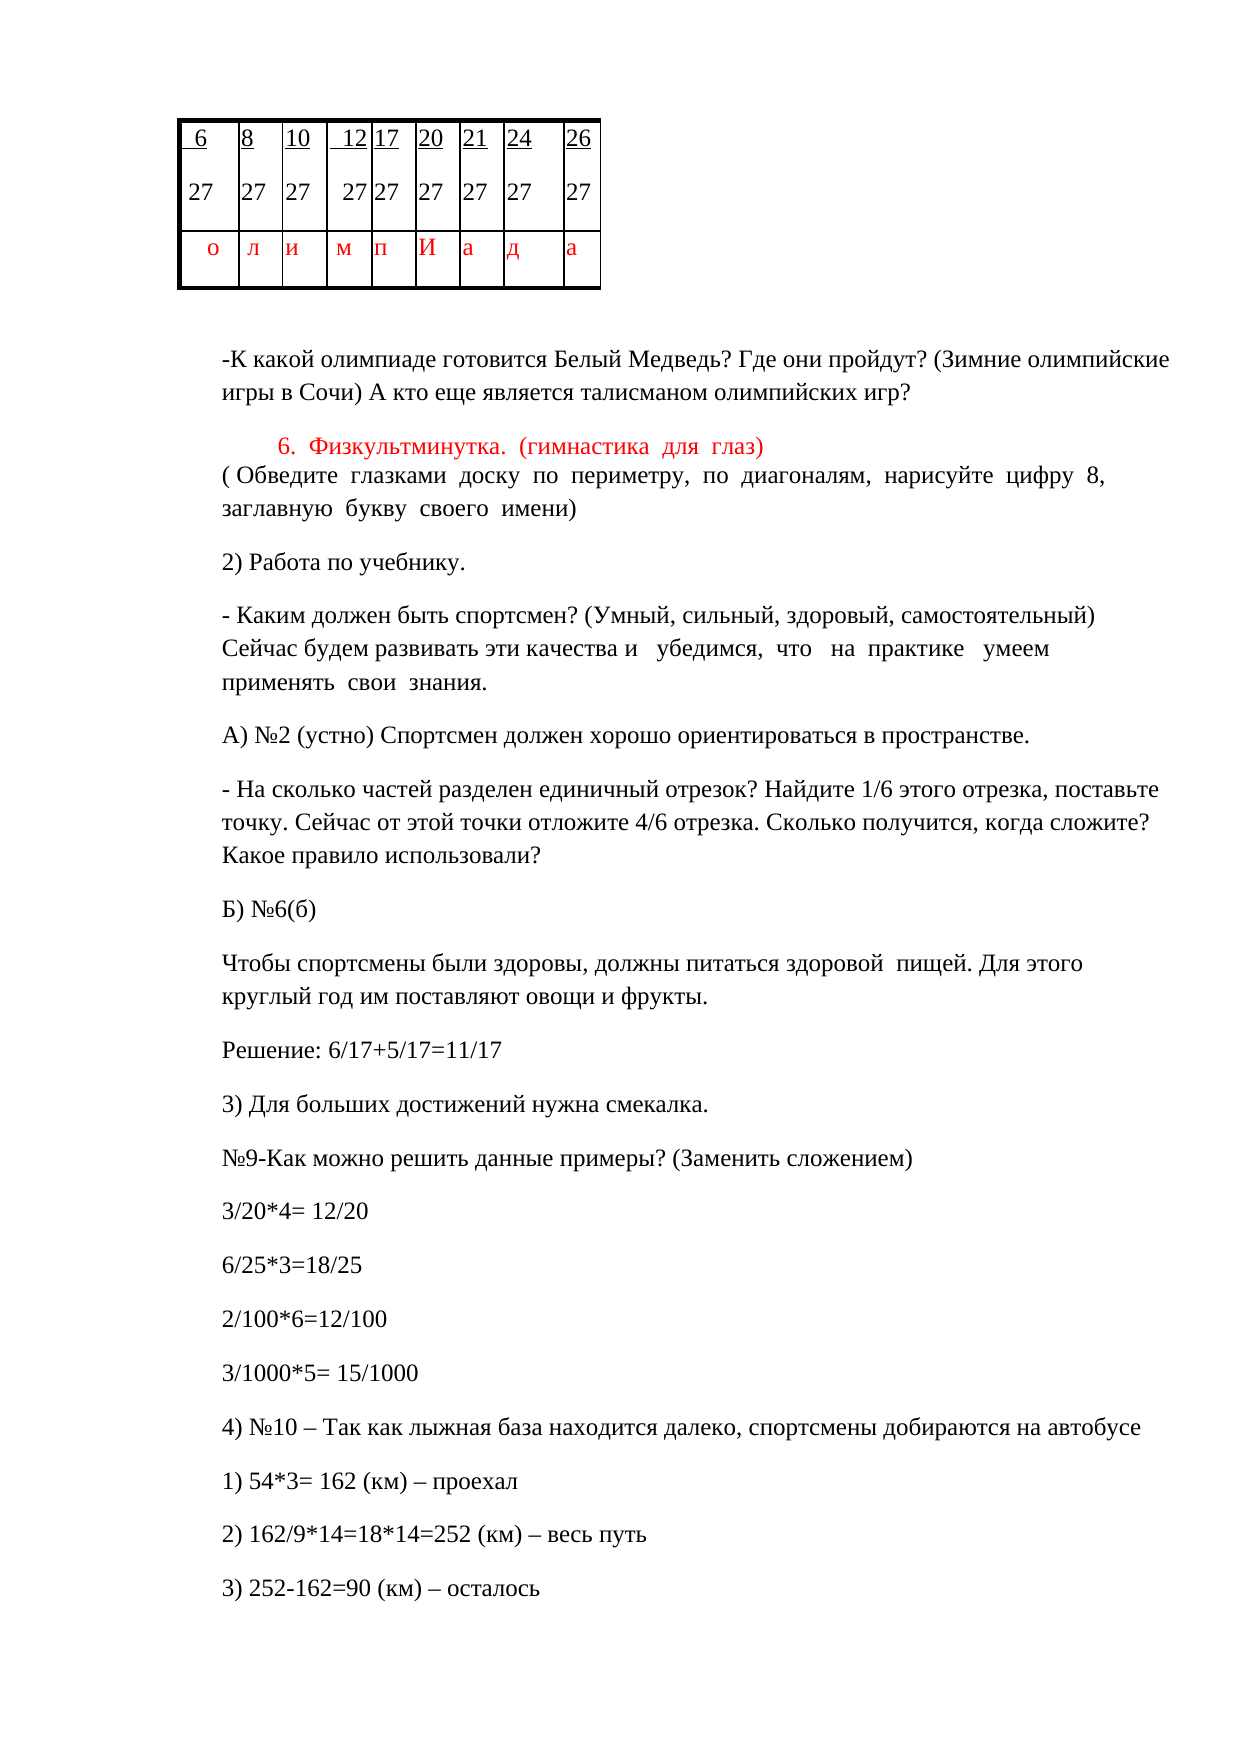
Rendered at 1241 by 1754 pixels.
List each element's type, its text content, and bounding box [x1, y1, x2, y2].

text Решение: 6/17+5/17=11/17 [222, 1035, 1171, 1064]
text 3) 252-162=90 (км) – осталось [222, 1573, 1171, 1602]
text 6. Физкультминутка. (гимнастика для глаз) [177, 431, 1171, 460]
table_header 6 27 [182, 123, 238, 230]
text 4) №10 – Так как лыжная база находится далеко, спортсмены добираются на автобусе [222, 1412, 1171, 1441]
table_header 8 27 [240, 123, 282, 230]
text 6/25*3=18/25 [222, 1250, 1171, 1279]
table_header 12 27 [328, 123, 371, 230]
table_cell л [240, 232, 282, 286]
table_cell п [373, 232, 415, 286]
text 2) 162/9*14=18*14=252 (км) – весь путь [222, 1519, 1171, 1548]
text 3/20*4= 12/20 [222, 1196, 1171, 1225]
table_cell д [505, 232, 563, 286]
text 1) 54*3= 162 (км) – проехал [222, 1466, 1171, 1494]
table_cell о [182, 232, 238, 286]
table_cell а [461, 232, 503, 286]
table_header 24 27 [505, 123, 563, 230]
text -К какой олимпиаде готовится Белый Медведь? Где они пройдут? (Зимние олимпийские игры в Сочи) А кто еще является талисманом олимпийских игр? [222, 344, 1190, 406]
text 3) Для больших достижений нужна смекалка. [222, 1089, 1171, 1117]
text Чтобы спортсмены были здоровы, должны питаться здоровой пищей. Для этого круглый год им поставляют овощи и фрукты. [222, 948, 1171, 1010]
table_cell а [565, 232, 600, 286]
table_cell и [283, 232, 326, 286]
table_header 20 27 [417, 123, 459, 230]
table_header 21 27 [461, 123, 503, 230]
text - На сколько частей разделен единичный отрезок? Найдите 1/6 этого отрезка, поставьте точку. Сейчас от этой точки отложите 4/6 отрезка. Сколько получится, когда сложите? Какое правило использовали? [222, 774, 1171, 869]
text - Каким должен быть спортсмен? (Умный, сильный, здоровый, самостоятельный) Сейчас будем развивать эти качества и убедимся, что на практике умеем применять свои знания. [222, 601, 1171, 695]
text А) №2 (устно) Спортсмен должен хорошо ориентироваться в пространстве. [222, 720, 1171, 749]
table_cell м [328, 232, 371, 286]
table_header 10 27 [283, 123, 326, 230]
text №9-Как можно решить данные примеры? (Заменить сложением) [222, 1143, 1171, 1171]
text Б) №6(б) [222, 894, 1171, 923]
text 2/100*6=12/100 [222, 1304, 1171, 1333]
text 3/1000*5= 15/1000 [222, 1358, 1171, 1387]
text ( Обведите глазками доску по периметру, по диагоналям, нарисуйте цифру 8, заглавную букву своего имени) [222, 460, 1171, 522]
table_cell И [417, 232, 459, 286]
table_header 26 27 [565, 123, 600, 230]
table_header 17 27 [373, 123, 415, 230]
text 2) Работа по учебнику. [222, 547, 1171, 575]
